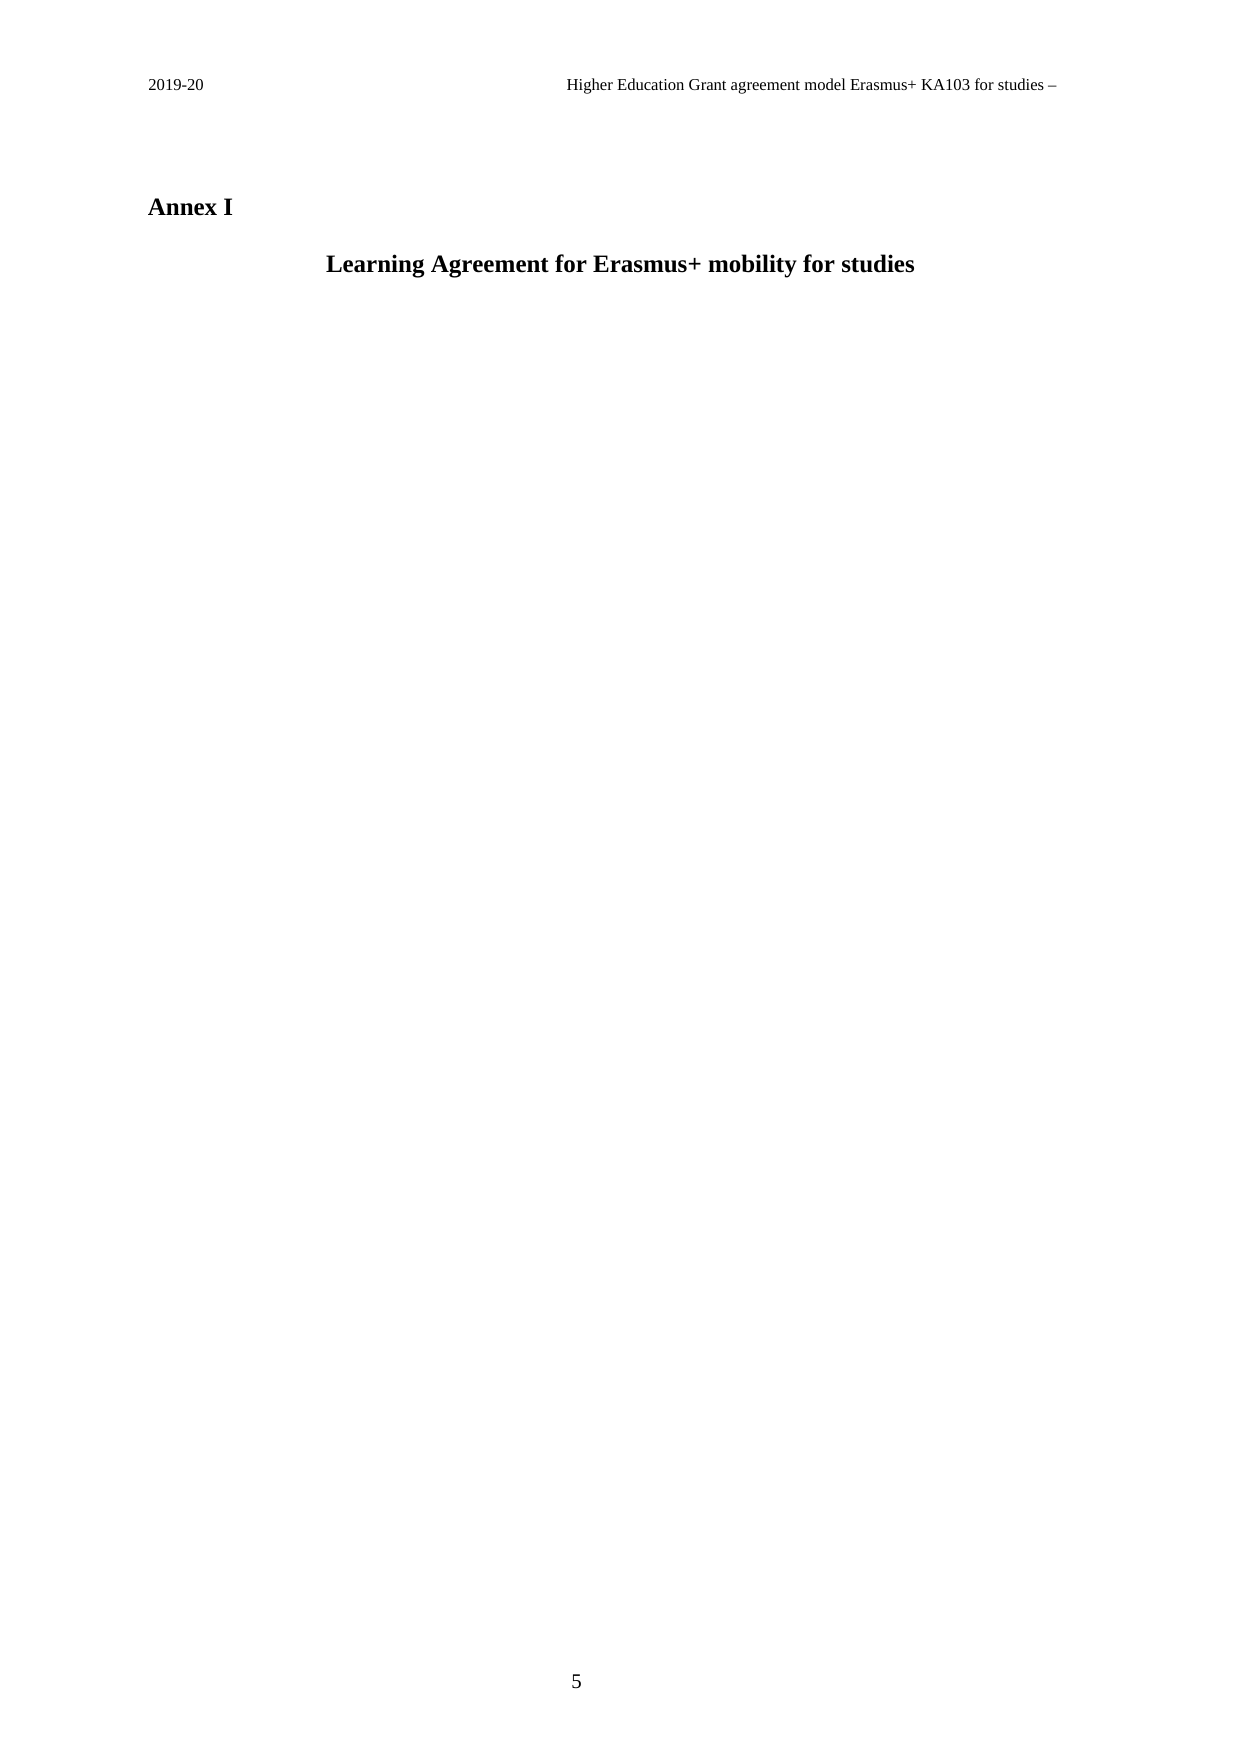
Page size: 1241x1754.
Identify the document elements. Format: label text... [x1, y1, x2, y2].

text Learning Agreement for Erasmus+ mobility for studies [324, 249, 917, 278]
subtitle Annex I [148, 192, 1134, 221]
